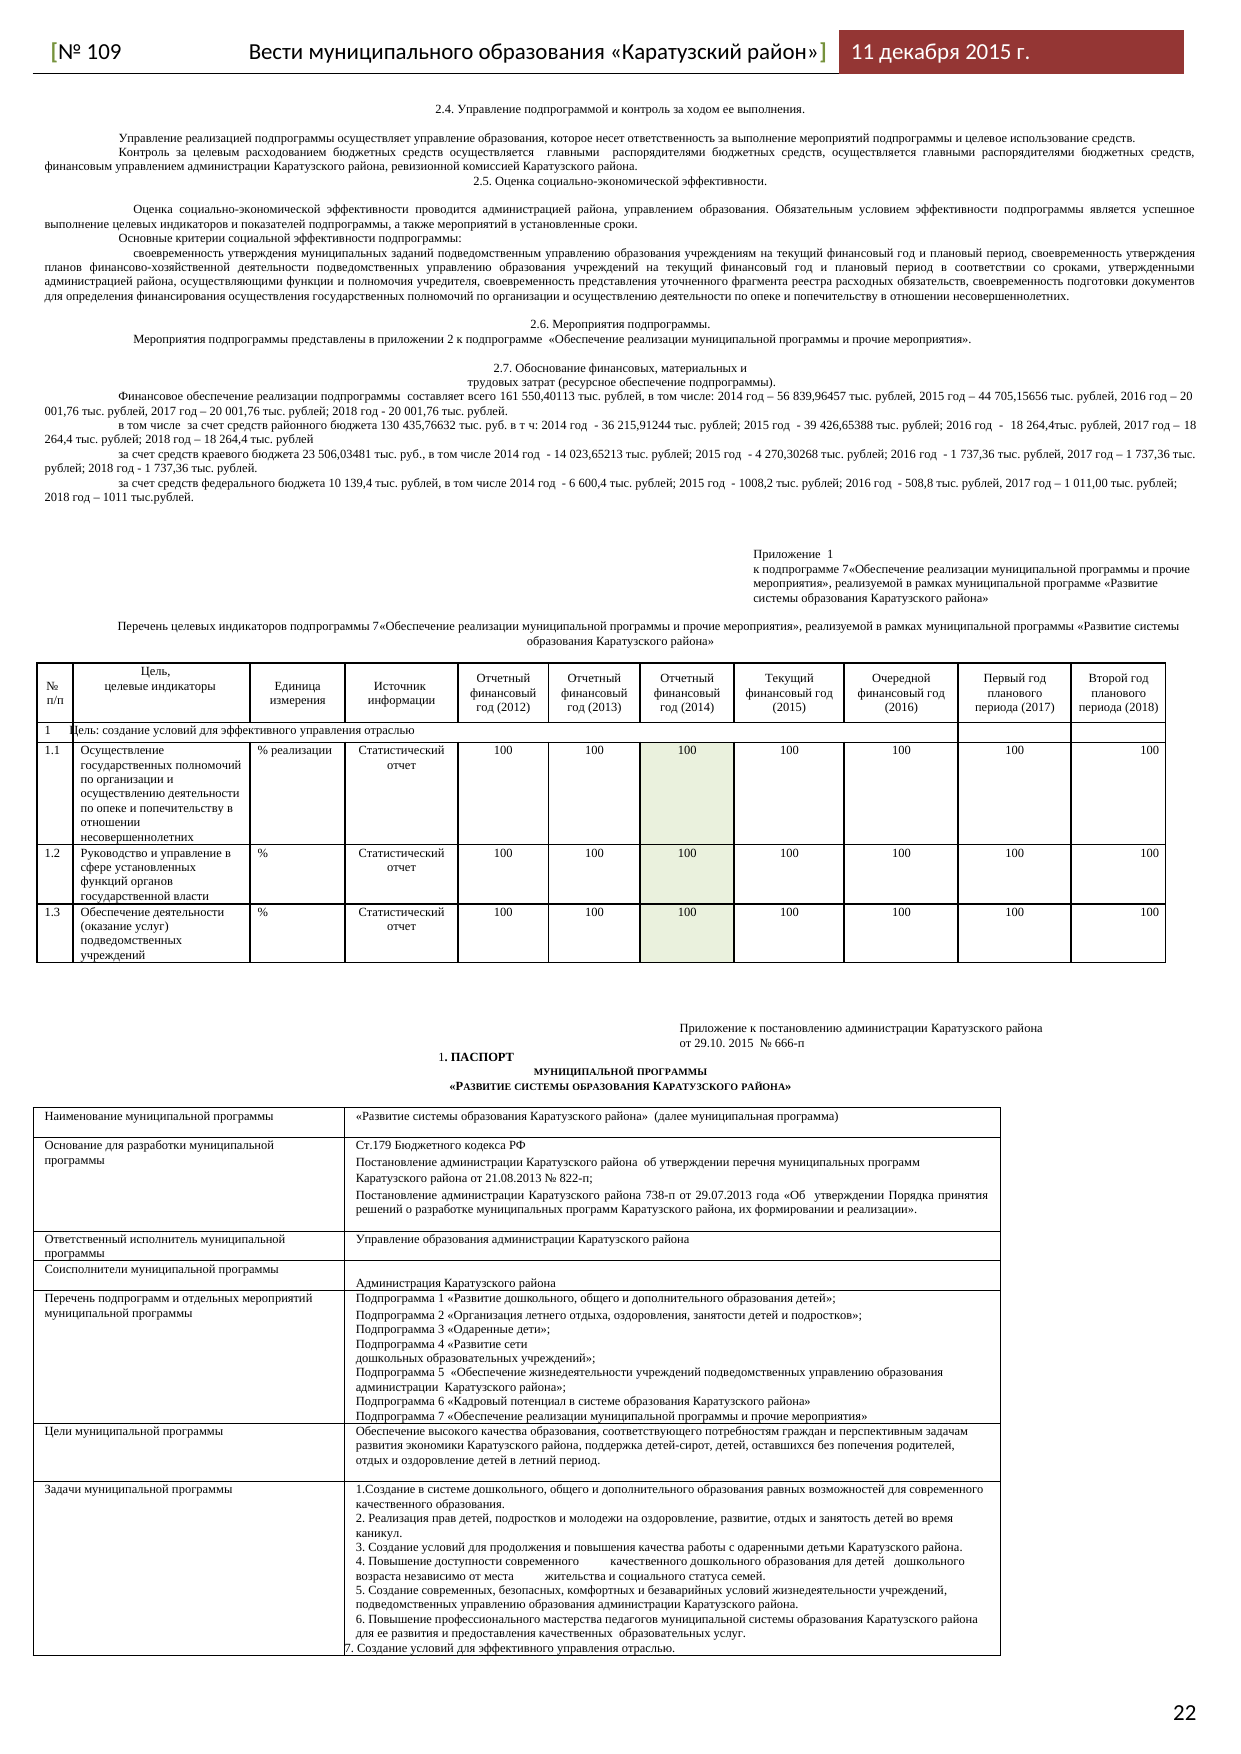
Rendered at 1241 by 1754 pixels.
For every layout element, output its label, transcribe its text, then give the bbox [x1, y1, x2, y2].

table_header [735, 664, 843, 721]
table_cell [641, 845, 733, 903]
text Приложение к постановлению администрации Каратузского района [679, 1021, 1196, 1035]
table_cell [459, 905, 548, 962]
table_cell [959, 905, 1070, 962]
text «Развитие системы образования Каратузского района» [44, 1078, 1196, 1093]
text за счет средств краевого бюджета 23 506,03481 тыс. руб., в том числе 2014 год - 14 023,65213 тыс. рублей; 2015 год - 4 270,30268 тыс. рублей; 2016 год - 1 737,36 тыс. рублей, 2017 год – 1 737,36 тыс. рублей; 2018 год - 1 737,36 тыс. рублей. [44, 447, 1196, 475]
text Приложение 1 [753, 547, 1196, 562]
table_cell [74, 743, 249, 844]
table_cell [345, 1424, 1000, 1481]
text своевременность утверждения муниципальных заданий подведомственным управлению образования учреждениям на текущий финансовый год и плановый период, своевременность утверждения планов финансово-хозяйственной деятельности подведомственных управлению образования учреждений на текущий финансовый год и плановый период в соответствии со сроками, утвержденными администрацией района, осуществляющими функции и полномочия учредителя, своевременность представления уточненного фрагмента реестра расходных обязательств, своевременность подготовки документов для определения финансирования осуществления государственных полномочий по организации и осуществлению деятельности по опеке и попечительству в отношении несовершеннолетних. [44, 245, 1196, 303]
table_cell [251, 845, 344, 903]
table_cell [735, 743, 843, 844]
text 2.5. Оценка социально-экономической эффективности. [44, 173, 1196, 188]
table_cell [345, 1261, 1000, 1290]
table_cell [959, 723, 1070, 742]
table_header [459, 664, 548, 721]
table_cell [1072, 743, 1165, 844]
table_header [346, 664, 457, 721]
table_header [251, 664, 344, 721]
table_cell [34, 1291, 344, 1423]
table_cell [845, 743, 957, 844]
text 2.6. Мероприятия подпрограммы. [44, 317, 1196, 332]
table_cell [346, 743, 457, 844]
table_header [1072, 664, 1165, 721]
text 2.4. Управление подпрограммой и контроль за ходом ее выполнения. [44, 102, 1196, 116]
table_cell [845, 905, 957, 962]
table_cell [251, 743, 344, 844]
text от 29.10. 2015 № 666-п [679, 1035, 1196, 1050]
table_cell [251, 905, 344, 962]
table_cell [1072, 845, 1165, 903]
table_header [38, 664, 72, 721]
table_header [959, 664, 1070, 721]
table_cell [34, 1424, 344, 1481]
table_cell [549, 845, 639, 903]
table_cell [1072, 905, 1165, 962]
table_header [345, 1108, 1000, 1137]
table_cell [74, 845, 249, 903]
text Управление реализацией подпрограммы осуществляет управление образования, которое несет ответственность за выполнение мероприятий подпрограммы и целевое использование средств. [44, 130, 1196, 145]
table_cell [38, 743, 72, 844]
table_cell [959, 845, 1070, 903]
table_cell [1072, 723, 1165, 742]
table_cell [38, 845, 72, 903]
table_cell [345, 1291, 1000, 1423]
text муниципальной программы [44, 1064, 1196, 1078]
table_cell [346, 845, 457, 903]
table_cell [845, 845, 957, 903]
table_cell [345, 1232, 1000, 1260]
text Контроль за целевым расходованием бюджетных средств осуществляется главными распорядителями бюджетных средств, осуществляется главными распорядителями бюджетных средств, финансовым управлением администрации Каратузского района, ревизионной комиссией Каратузского района. [44, 145, 1196, 173]
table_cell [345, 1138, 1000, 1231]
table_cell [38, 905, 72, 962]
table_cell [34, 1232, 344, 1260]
text за счет средств федерального бюджета 10 139,4 тыс. рублей, в том числе 2014 год - 6 600,4 тыс. рублей; 2015 год - 1008,2 тыс. рублей; 2016 год - 508,8 тыс. рублей, 2017 год – 1 011,00 тыс. рублей; 2018 год – 1011 тыс.рублей. [44, 475, 1196, 504]
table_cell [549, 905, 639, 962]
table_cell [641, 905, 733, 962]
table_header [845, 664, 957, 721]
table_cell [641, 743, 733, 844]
text Перечень целевых индикаторов подпрограммы 7«Обеспечение реализации муниципальной программы и прочие мероприятия», реализуемой в рамках муниципальной программы «Развитие системы образования Каратузского района» [44, 619, 1196, 648]
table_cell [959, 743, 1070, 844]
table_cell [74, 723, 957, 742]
text 2.7. Обоснование финансовых, материальных и трудовых затрат (ресурсное обеспечение подпрограммы). [44, 360, 1196, 389]
text 1. ПАСПОРТ [413, 1050, 1196, 1064]
text Оценка социально-экономической эффективности проводится администрацией района, управлением образования. Обязательным условием эффективности подпрограммы является успешное выполнение целевых индикаторов и показателей подпрограммы, а также мероприятий в установленные сроки. [44, 202, 1196, 231]
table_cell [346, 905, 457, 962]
text в том числе за счет средств районного бюджета 130 435,76632 тыс. руб. в т ч: 2014 год - 36 215,91244 тыс. рублей; 2015 год - 39 426,65388 тыс. рублей; 2016 год - 18 264,4тыс. рублей, 2017 год – 18 264,4 тыс. рублей; 2018 год – 18 264,4 тыс. рублей [44, 418, 1196, 447]
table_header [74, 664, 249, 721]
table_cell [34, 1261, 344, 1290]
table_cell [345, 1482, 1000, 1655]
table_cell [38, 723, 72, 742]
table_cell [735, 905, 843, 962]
text Мероприятия подпрограммы представлены в приложении 2 к подпрограмме «Обеспечение реализации муниципальной программы и прочие мероприятия». [44, 332, 1196, 346]
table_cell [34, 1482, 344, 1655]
text к подпрограмме 7«Обеспечение реализации муниципальной программы и прочие мероприятия», реализуемой в рамках муниципальной программе «Развитие системы образования Каратузского района» [753, 562, 1196, 605]
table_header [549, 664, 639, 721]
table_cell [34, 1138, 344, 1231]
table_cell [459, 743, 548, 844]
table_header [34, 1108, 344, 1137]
text Основные критерии социальной эффективности подпрограммы: [44, 231, 1196, 245]
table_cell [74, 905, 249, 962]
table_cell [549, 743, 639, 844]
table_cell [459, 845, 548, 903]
text Финансовое обеспечение реализации подпрограммы составляет всего 161 550,40113 тыс. рублей, в том числе: 2014 год – 56 839,96457 тыс. рублей, 2015 год – 44 705,15656 тыс. рублей, 2016 год – 20 001,76 тыс. рублей, 2017 год – 20 001,76 тыс. рублей; 2018 год - 20 001,76 тыс. рублей. [44, 389, 1196, 418]
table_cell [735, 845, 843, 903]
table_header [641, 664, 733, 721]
